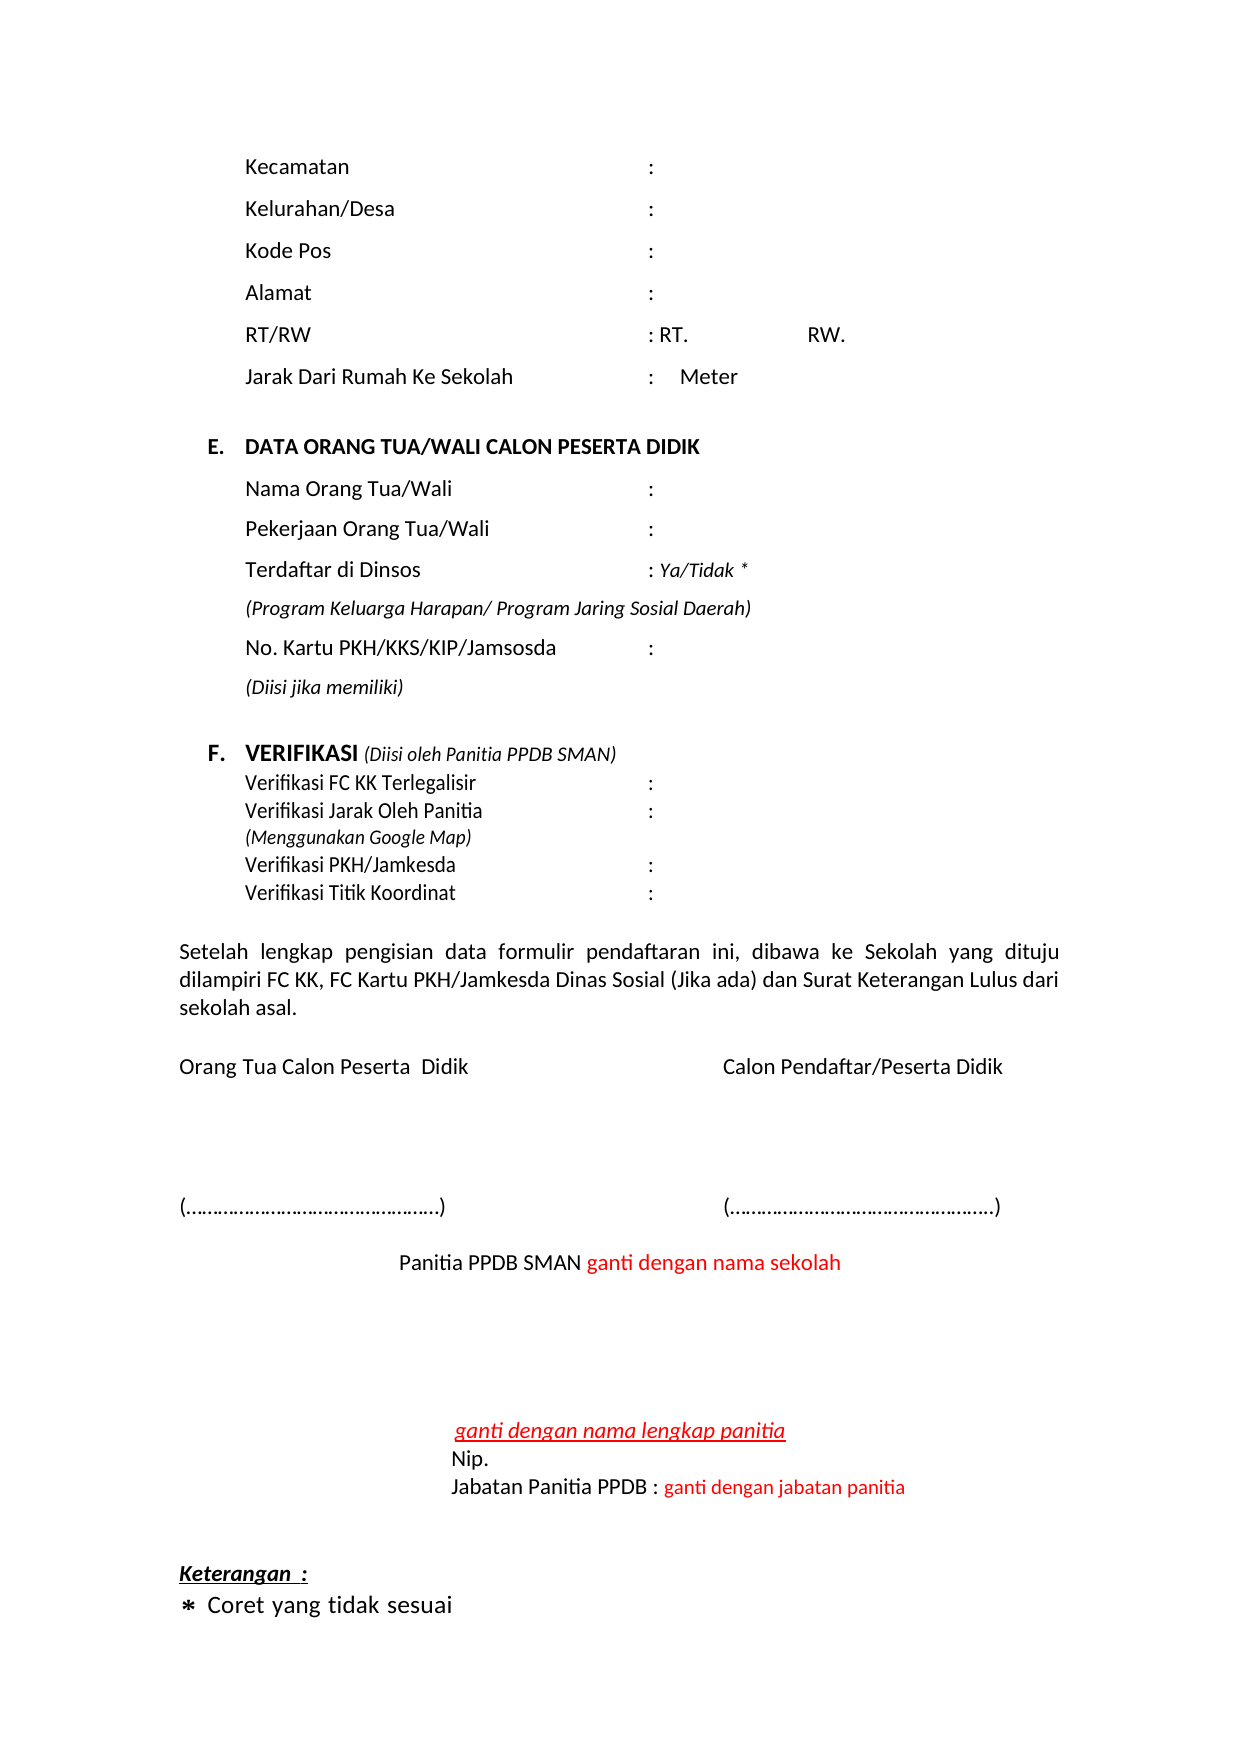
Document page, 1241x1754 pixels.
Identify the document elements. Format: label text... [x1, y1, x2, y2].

text Terdaftar di Dinsos : Ya/Tidak * [245, 555, 1061, 583]
list DATA ORANG TUA/WALI CALON PESERTA DIDIK [207, 432, 1061, 460]
text Coret yang tidak sesuai [207, 1589, 1061, 1620]
text Verifikasi Jarak Oleh Panitia : [245, 796, 1061, 824]
text (Diisi jika memiliki) [245, 674, 1061, 699]
text Pekerjaan Orang Tua/Wali : [245, 514, 1061, 542]
table_cell Panitia PPDB SMAN ganti dengan nama sekolah ganti dengan nama lengkap panitia Nip. Jabatan Panitia PPDB : ganti dengan jabatan panitia [168, 1220, 1072, 1528]
text Verifikasi Titik Koordinat : [245, 878, 1061, 906]
list VERIFIKASI (Diisi oleh Panitia PPDB SMAN) [208, 737, 1061, 768]
text Keterangan : [179, 1559, 1061, 1587]
text Setelah lengkap pengisian data formulir pendaftaran ini, dibawa ke Sekolah yang dituju dilampiri FC KK, FC Kartu PKH/Jamkesda Dinas Sosial (Jika ada) dan Surat Keterangan Lulus dari sekolah asal. [179, 937, 1061, 1021]
text (Menggunakan Google Map) [245, 824, 1061, 850]
table_header Orang Tua Calon Peserta Didik (…………………………………………) [168, 1052, 641, 1220]
text Verifikasi PKH/Jamkesda : [245, 850, 1061, 878]
list Kode Pos : [245, 236, 1061, 264]
text No. Kartu PKH/KKS/KIP/Jamsosda : [245, 633, 1061, 661]
table_header Calon Pendaftar/Peserta Didik (…………………………………………..) [641, 1052, 1072, 1220]
list Jarak Dari Rumah Ke Sekolah : Meter [245, 362, 1061, 390]
list Kecamatan : [245, 152, 1061, 180]
list Alamat : [245, 278, 1061, 306]
list Kelurahan/Desa : [245, 194, 1061, 222]
text Verifikasi FC KK Terlegalisir : [245, 768, 1061, 796]
text Nama Orang Tua/Wali : [245, 474, 1061, 502]
text (Program Keluarga Harapan/ Program Jaring Sosial Daerah) [245, 596, 1061, 621]
list RT/RW : RT. RW. [245, 320, 1061, 348]
